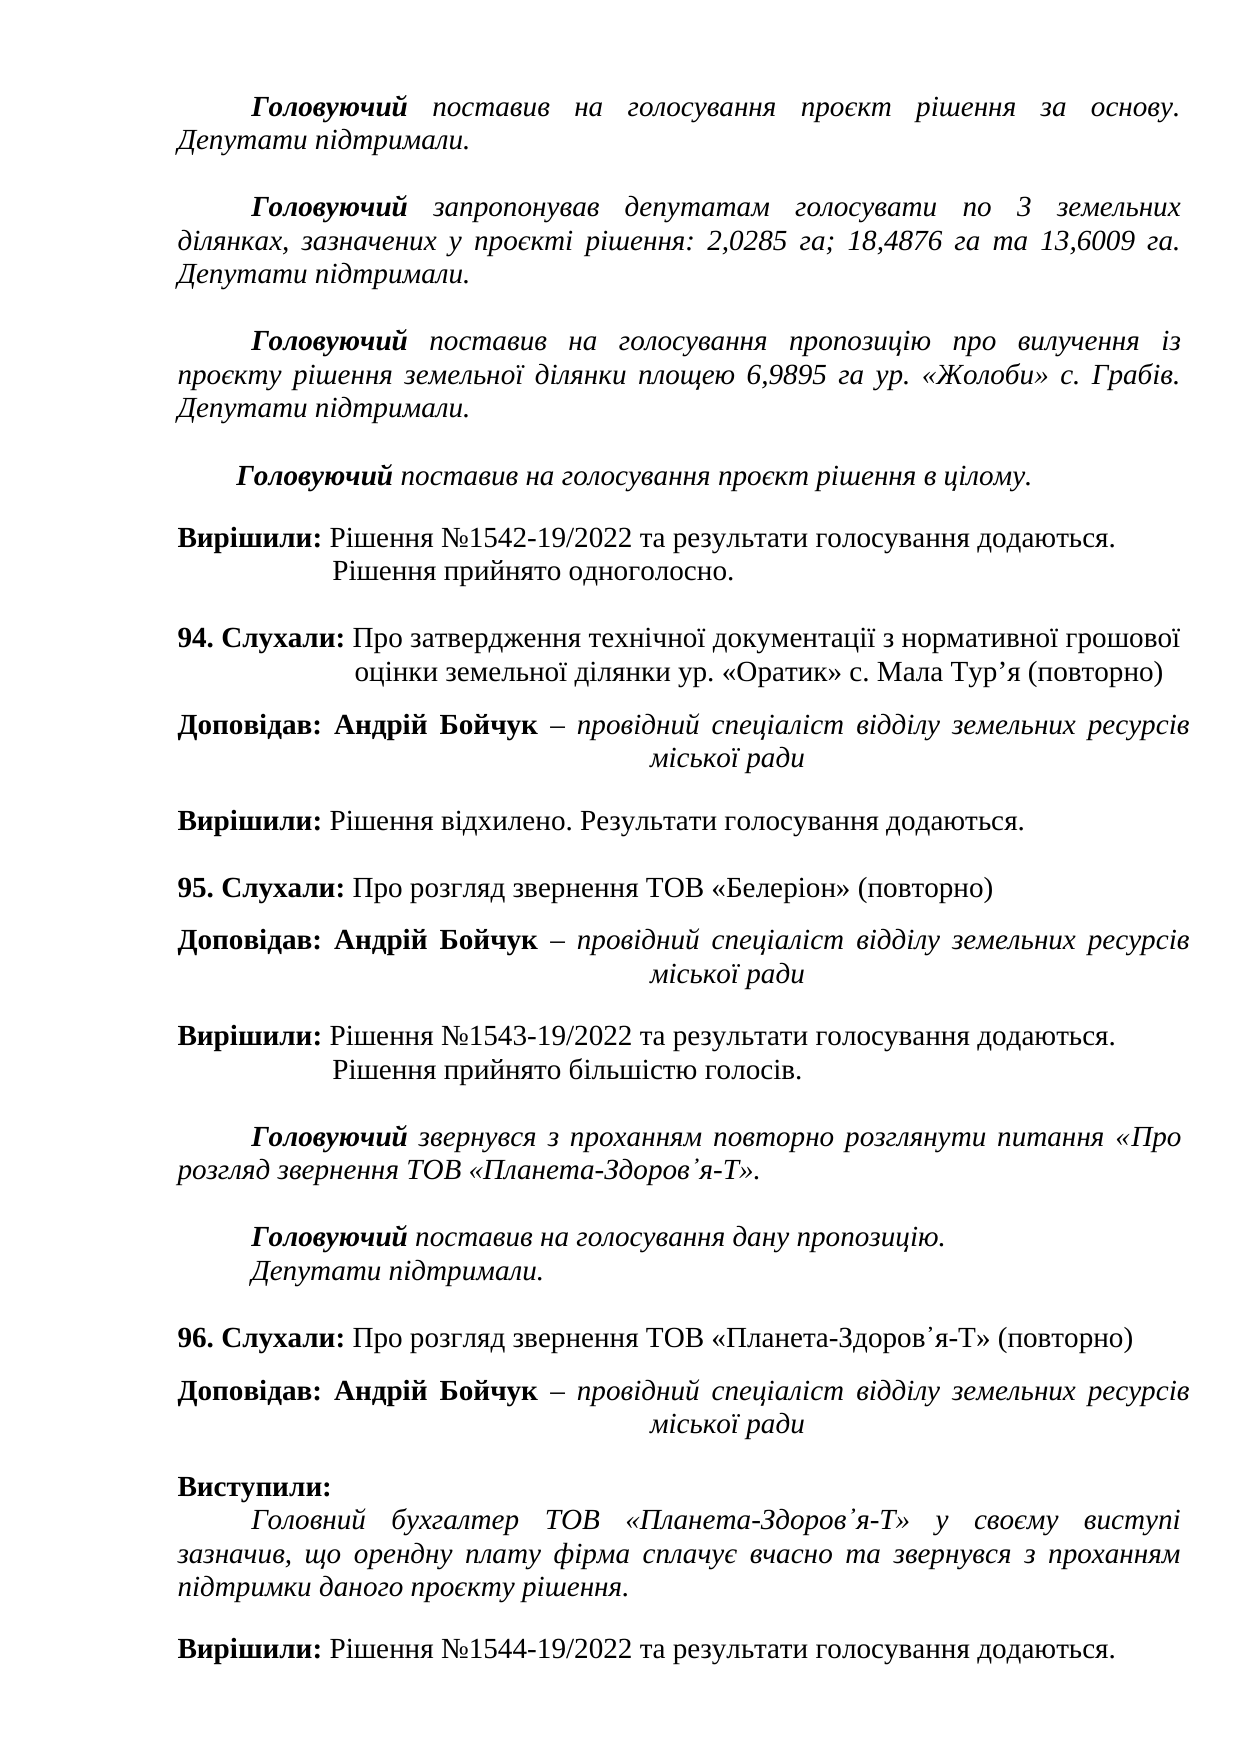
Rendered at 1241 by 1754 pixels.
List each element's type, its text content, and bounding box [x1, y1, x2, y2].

text 94. Слухали: Про затвердження технічної документації з нормативної грошової оцінки земельної ділянки ур. «Оратик» с. Мала Тур’я (повторно) [177, 621, 1181, 688]
text Депутати підтримали. [177, 1253, 1181, 1287]
text 96. Слухали: Про розгляд звернення ТОВ «Планета-Здоров᾽я-Т» (повторно) [177, 1320, 1181, 1354]
text Головуючий поставив на голосування дану пропозицію. [177, 1219, 1181, 1253]
text Рішення прийнято одноголосно. [177, 553, 1181, 587]
text Доповідав: Андрій Бойчук – провідний спеціаліст відділу земельних ресурсів міської ради [177, 922, 1190, 989]
text 95. Слухали: Про розгляд звернення ТОВ «Белеріон» (повторно) [177, 870, 1181, 903]
text Доповідав: Андрій Бойчук – провідний спеціаліст відділу земельних ресурсів міської ради [177, 1373, 1190, 1440]
text Вирішили: Рішення відхилено. Результати голосування додаються. [177, 803, 1181, 836]
text Виступили: [177, 1469, 1181, 1502]
text Головуючий поставив на голосування пропозицію про вилучення із проєкту рішення земельної ділянки площею 6,9895 га ур. «Жолоби» с. Грабів. Депутати підтримали. [177, 323, 1181, 424]
text Вирішили: Рішення №1544-19/2022 та результати голосування додаються. [177, 1632, 1181, 1665]
text Вирішили: Рішення №1542-19/2022 та результати голосування додаються. [177, 520, 1181, 553]
text Головуючий поставив на голосування проєкт рішення за основу. Депутати підтримали. [177, 89, 1181, 156]
text Доповідав: Андрій Бойчук – провідний спеціаліст відділу земельних ресурсів міської ради [177, 707, 1190, 774]
text Головний бухгалтер ТОВ «Планета-Здоров᾽я-Т» у своєму виступі зазначив, що орендну плату фірма сплачує вчасно та звернувся з проханням підтримки даного проєкту рішення. [177, 1502, 1181, 1603]
text Головуючий поставив на голосування проєкт рішення в цілому. [236, 458, 1181, 491]
text Вирішили: Рішення №1543-19/2022 та результати голосування додаються. [177, 1018, 1181, 1052]
text Рішення прийнято більшістю голосів. [177, 1052, 1181, 1085]
text Головуючий запропонував депутатам голосувати по 3 земельних ділянках, зазначених у проєкті рішення: 2,0285 га; 18,4876 га та 13,6009 га. Депутати підтримали. [177, 189, 1181, 290]
text Головуючий звернувся з проханням повторно розглянути питання «Про розгляд звернення ТОВ «Планета-Здоров᾽я-Т». [177, 1119, 1181, 1186]
